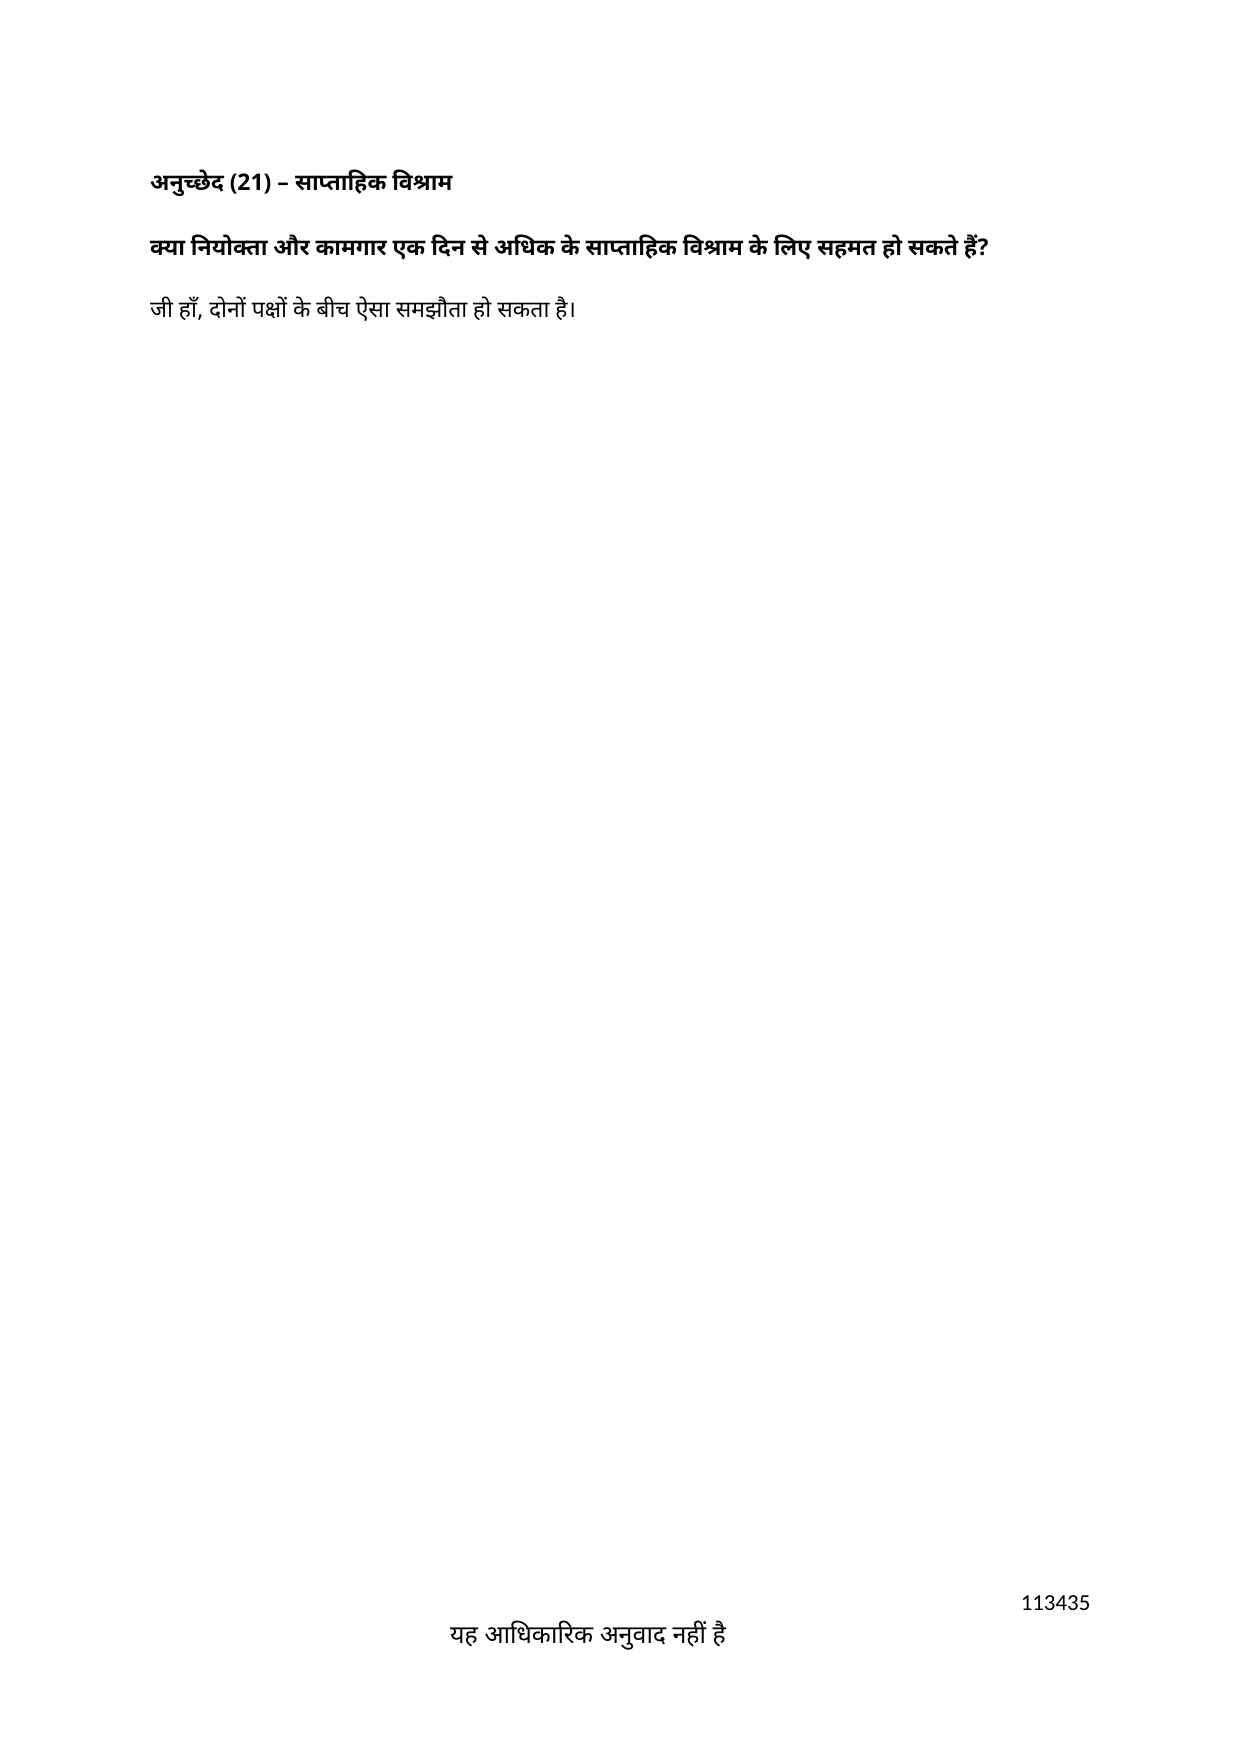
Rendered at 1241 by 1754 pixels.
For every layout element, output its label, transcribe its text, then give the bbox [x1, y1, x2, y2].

text जी हाँ, दोनों पक्षों के बीच ऐसा समझौता हो सकता है। [150, 293, 1090, 327]
text क्या नियोक्ता और कामगार एक दिन से अधिक के साप्ताहिक विश्राम के लिए सहमत हो सकते हैं? [150, 231, 1090, 265]
text अनुच्छेद (21) – साप्ताहिक विश्राम [150, 166, 1090, 200]
